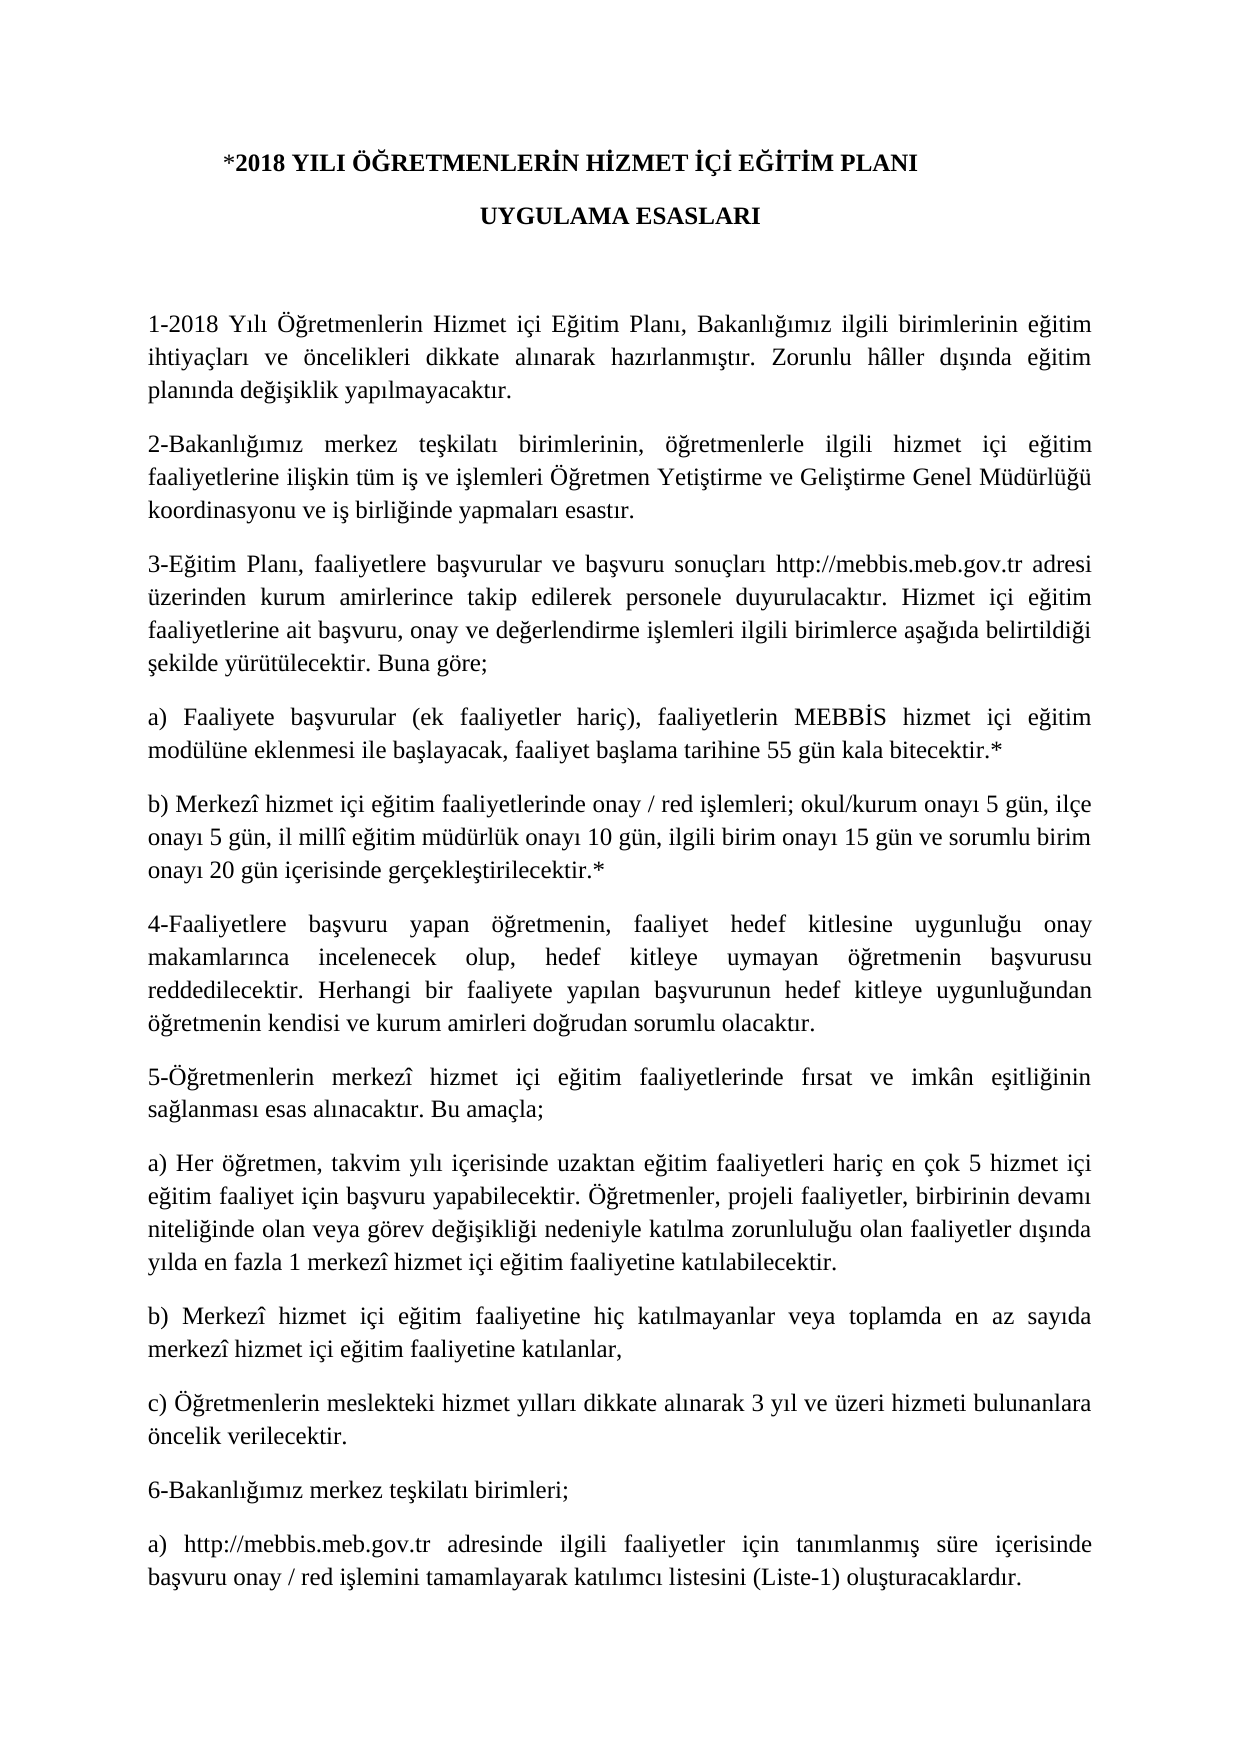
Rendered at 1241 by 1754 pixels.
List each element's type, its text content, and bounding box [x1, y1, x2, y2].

text 6-Bakanlığımız merkez teşkilatı birimleri; [148, 1475, 1093, 1504]
list *2018 YILI ÖĞRETMENLERİN HİZMET İÇİ EĞİTİM PLANI [223, 148, 1093, 176]
text 2-Bakanlığımız merkez teşkilatı birimlerinin, öğretmenlerle ilgili hizmet içi eğitim faaliyetlerine ilişkin tüm iş ve işlemleri Öğretmen Yetiştirme ve Geliştirme Genel Müdürlüğü koordinasyonu ve iş birliğinde yapmaları esastır. [148, 429, 1093, 524]
text c) Öğretmenlerin meslekteki hizmet yılları dikkate alınarak 3 yıl ve üzeri hizmeti bulunanlara öncelik verilecektir. [148, 1388, 1093, 1450]
text 1-2018 Yılı Öğretmenlerin Hizmet içi Eğitim Planı, Bakanlığımız ilgili birimlerinin eğitim ihtiyaçları ve öncelikleri dikkate alınarak hazırlanmıştır. Zorunlu hâller dışında eğitim planında değişiklik yapılmayacaktır. [148, 309, 1093, 404]
text a) Faaliyete başvurular (ek faaliyetler hariç), faaliyetlerin MEBBİS hizmet içi eğitim modülüne eklenmesi ile başlayacak, faaliyet başlama tarihine 55 gün kala bitecektir.* [148, 702, 1093, 764]
text 3-Eğitim Planı, faaliyetlere başvurular ve başvuru sonuçları http://mebbis.meb.gov.tr adresi üzerinden kurum amirlerince takip edilerek personele duyurulacaktır. Hizmet içi eğitim faaliyetlerine ait başvuru, onay ve değerlendirme işlemleri ilgili birimlerce aşağıda belirtildiği şekilde yürütülecektir. Buna göre; [148, 549, 1093, 677]
text UYGULAMA ESASLARI [148, 201, 1093, 230]
text 4-Faaliyetlere başvuru yapan öğretmenin, faaliyet hedef kitlesine uygunluğu onay makamlarınca incelenecek olup, hedef kitleye uymayan öğretmenin başvurusu reddedilecektir. Herhangi bir faaliyete yapılan başvurunun hedef kitleye uygunluğundan öğretmenin kendisi ve kurum amirleri doğrudan sorumlu olacaktır. [148, 909, 1093, 1036]
text a) Her öğretmen, takvim yılı içerisinde uzaktan eğitim faaliyetleri hariç en çok 5 hizmet içi eğitim faaliyet için başvuru yapabilecektir. Öğretmenler, projeli faaliyetler, birbirinin devamı niteliğinde olan veya görev değişikliği nedeniyle katılma zorunluluğu olan faaliyetler dışında yılda en fazla 1 merkezî hizmet içi eğitim faaliyetine katılabilecektir. [148, 1148, 1093, 1276]
text b) Merkezî hizmet içi eğitim faaliyetine hiç katılmayanlar veya toplamda en az sayıda merkezî hizmet içi eğitim faaliyetine katılanlar, [148, 1301, 1093, 1363]
text 5-Öğretmenlerin merkezî hizmet içi eğitim faaliyetlerinde fırsat ve imkân eşitliğinin sağlanması esas alınacaktır. Bu amaçla; [148, 1062, 1093, 1123]
text b) Merkezî hizmet içi eğitim faaliyetlerinde onay / red işlemleri; okul/kurum onayı 5 gün, ilçe onayı 5 gün, il millî eğitim müdürlük onayı 10 gün, ilgili birim onayı 15 gün ve sorumlu birim onayı 20 gün içerisinde gerçekleştirilecektir.* [148, 789, 1093, 883]
text a) http://mebbis.meb.gov.tr adresinde ilgili faaliyetler için tanımlanmış süre içerisinde başvuru onay / red işlemini tamamlayarak katılımcı listesini (Liste-1) oluşturacaklardır. [148, 1529, 1093, 1591]
